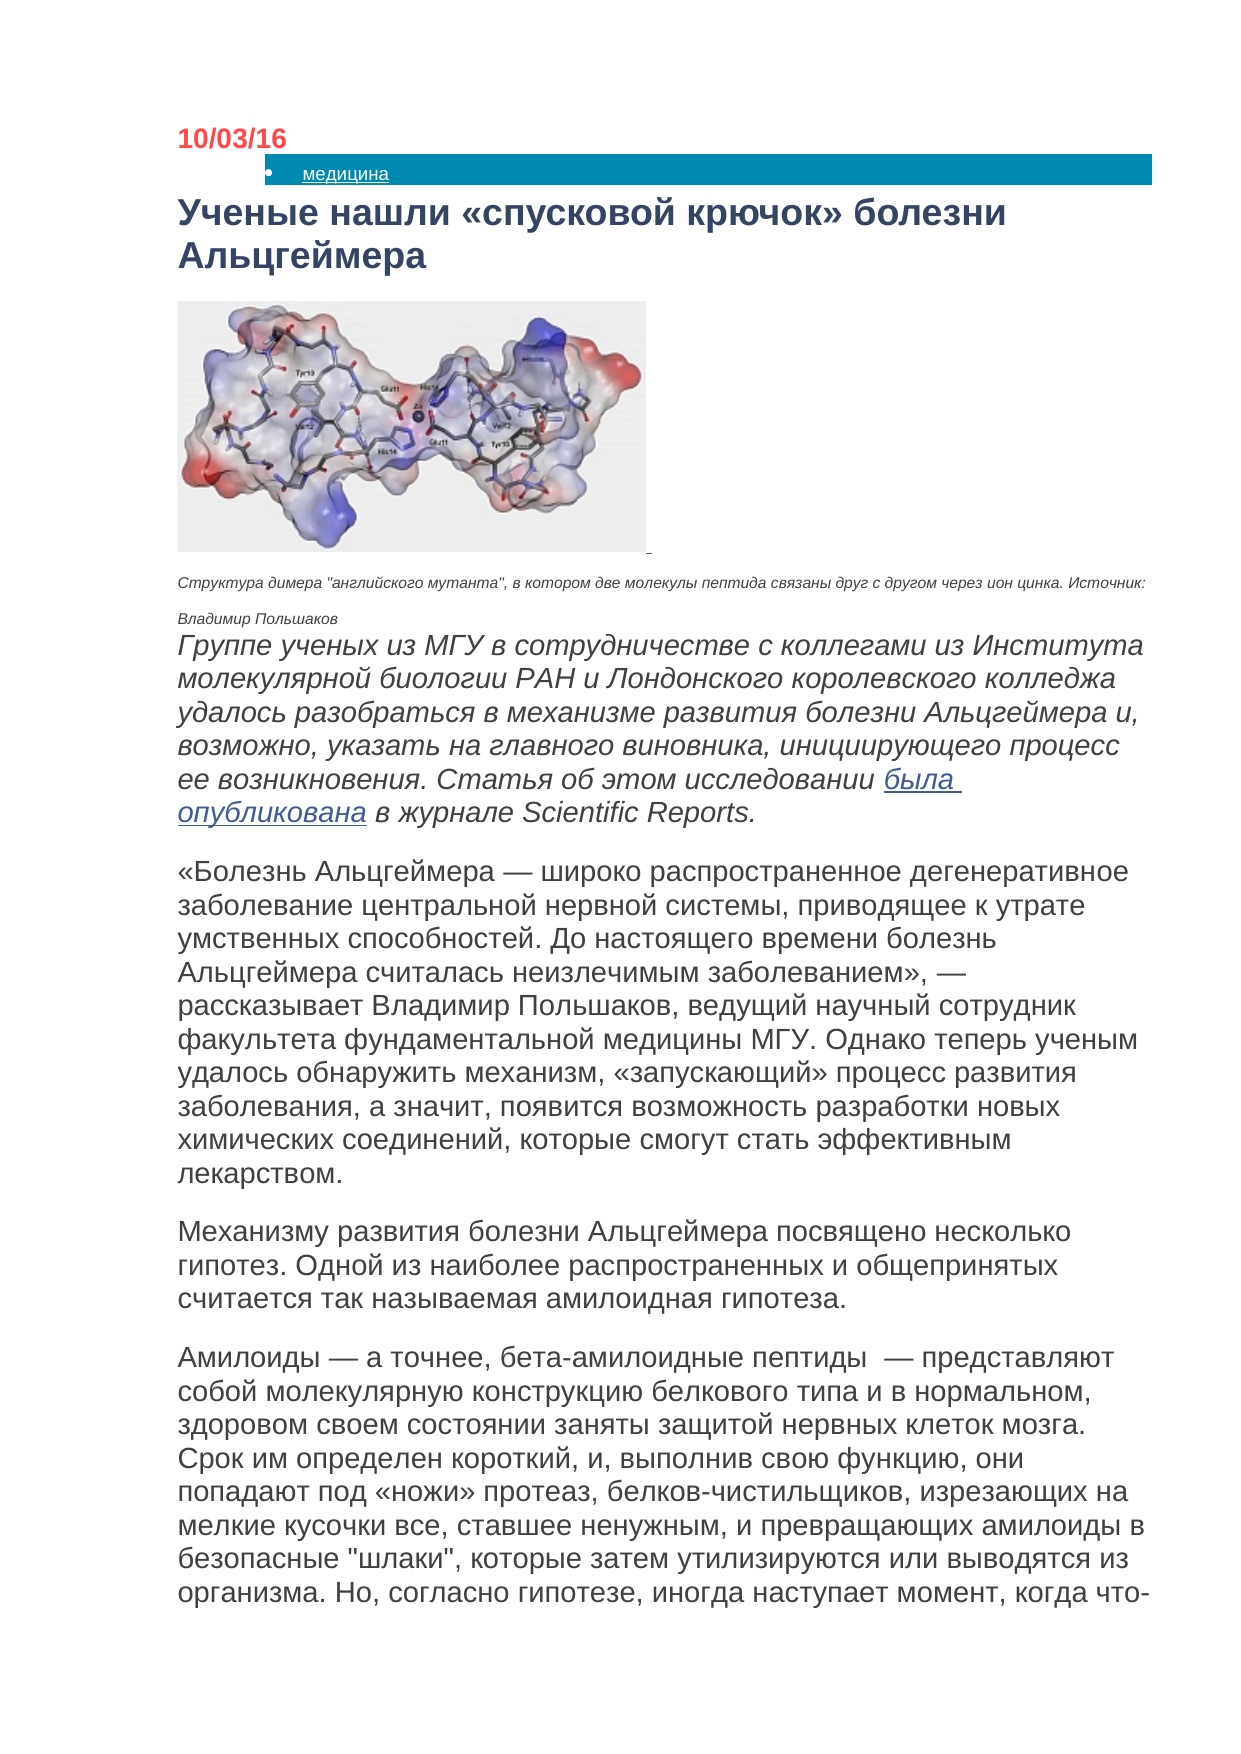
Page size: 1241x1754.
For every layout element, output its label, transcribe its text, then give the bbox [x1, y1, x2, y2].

text Механизму развития болезни Альцгеймера посвящено несколько гипотез. Одной из наиболее распространенных и общепринятых считается так называемая амилоидная гипотеза. [177, 1214, 1152, 1315]
text Ученые нашли «спусковой крючок» болезни Альцгеймера [177, 190, 1152, 276]
text 10/03/16 [177, 118, 1152, 154]
list медицина [265, 154, 1152, 185]
text «Болезнь Альцгеймера — широко распространенное дегенеративное заболевание центральной нервной системы, приводящее к утрате умственных способностей. До настоящего времени болезнь Альцгеймера считалась неизлечимым заболеванием», — рассказывает Владимир Польшаков, ведущий научный сотрудник факультета фундаментальной медицины МГУ. Однако теперь ученым удалось обнаружить механизм, «запускающий» процесс развития заболевания, а значит, появится возможность разработки новых химических соединений, которые смогут стать эффективным лекарством. [177, 854, 1152, 1189]
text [177, 1340, 1152, 1608]
picture [177, 301, 646, 552]
text Группе ученых из МГУ в сотрудничестве с коллегами из Института молекулярной биологии РАН и Лондонского королевского колледжа удалось разобраться в механизме развития болезни Альцгеймера и, возможно, указать на главного виновника, инициирующего процесс ее возникновения. Статья об этом исследовании была опубликована в журнале Scientific Reports. [177, 628, 1152, 829]
